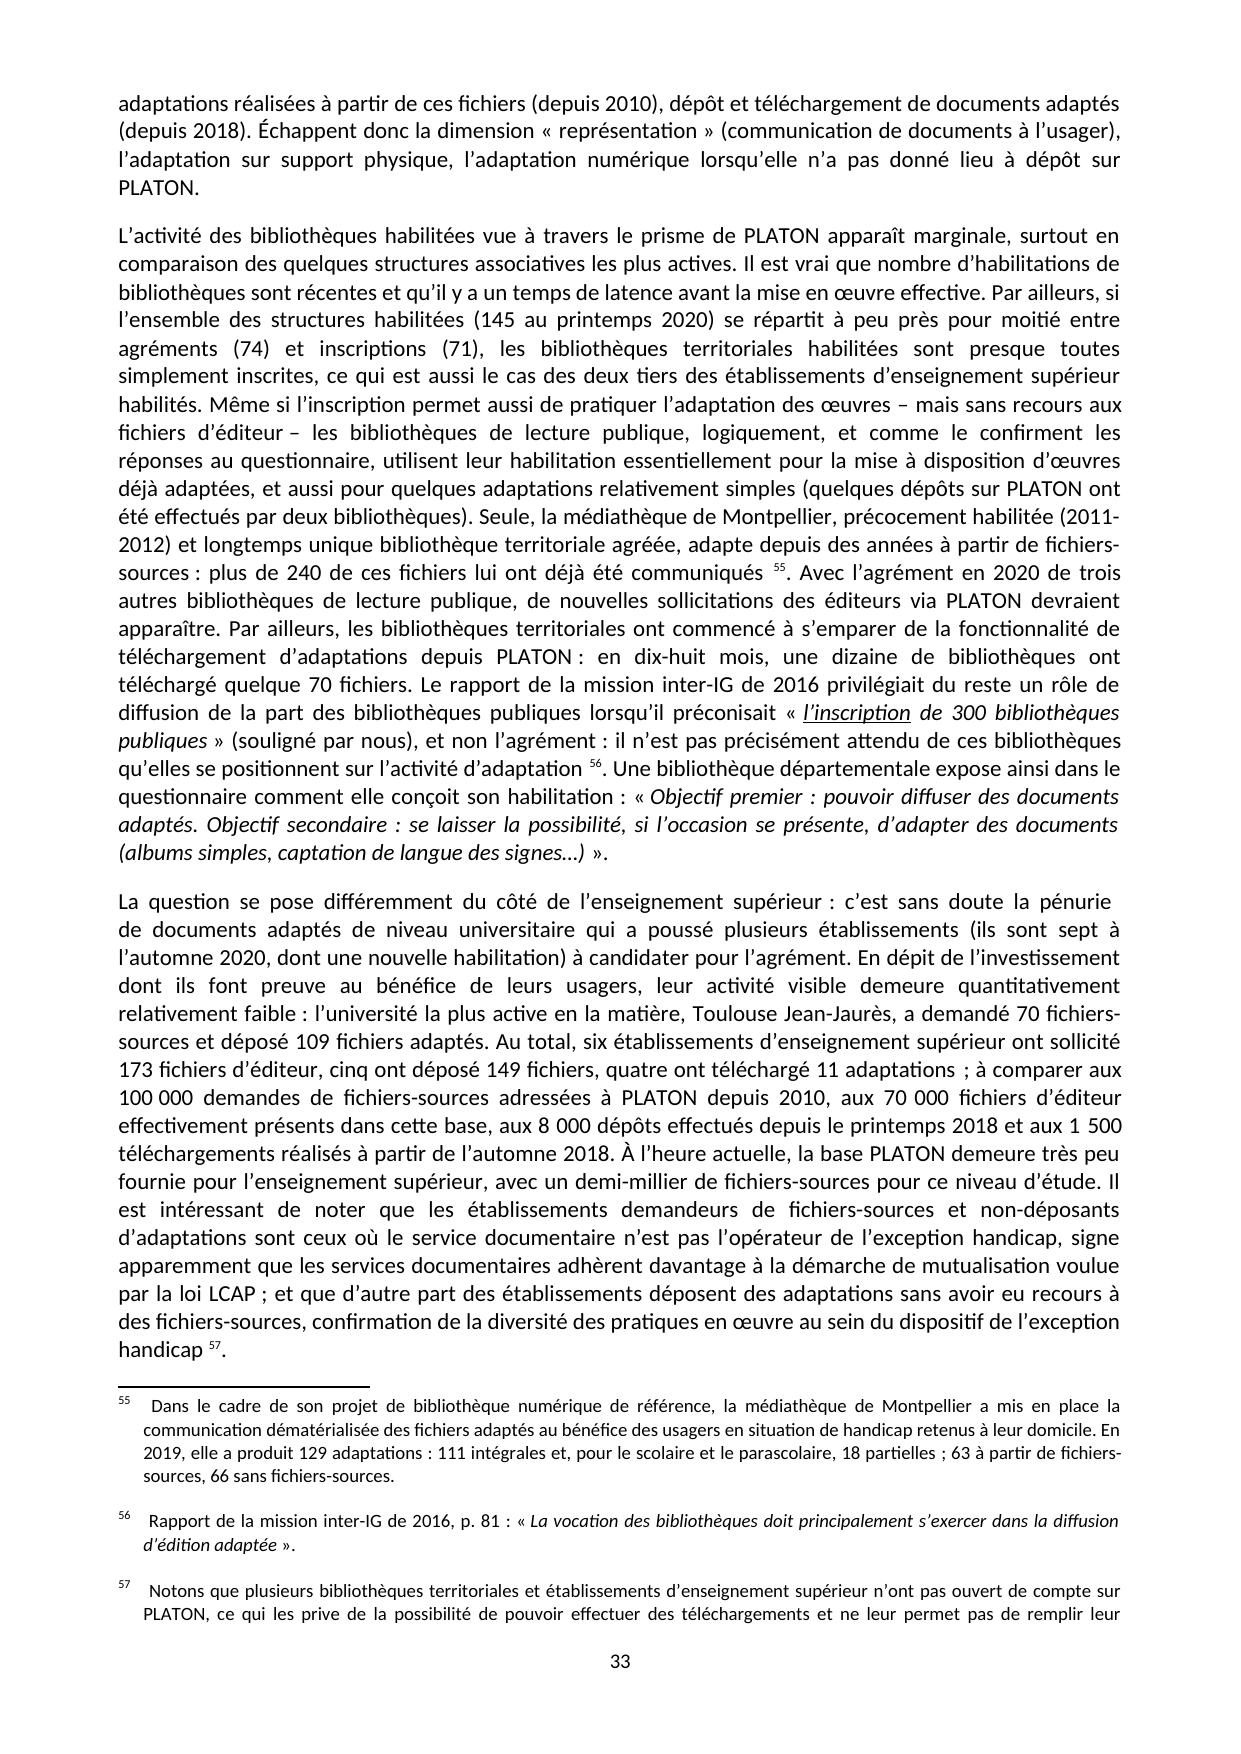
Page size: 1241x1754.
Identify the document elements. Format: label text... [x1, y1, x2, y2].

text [118, 89, 1122, 201]
text L’activité des bibliothèques habilitées vue à travers le prisme de PLATON apparaît marginale, surtout en comparaison des quelques structures associatives les plus actives. Il est vrai que nombre d’habilitations de bibliothèques sont récentes et qu’il y a un temps de latence avant la mise en œuvre effective. Par ailleurs, si l’ensemble des structures habilitées (145 au printemps 2020) se répartit à peu près pour moitié entre agréments (74) et inscriptions (71), les bibliothèques territoriales habilitées sont presque toutes simplement inscrites, ce qui est aussi le cas des deux tiers des établissements d’enseignement supérieur habilités. Même si l’inscription permet aussi de pratiquer l’adaptation des œuvres – mais sans recours aux fichiers d’éditeur – les bibliothèques de lecture publique, logiquement, et comme le confirment les réponses au questionnaire, utilisent leur habilitation essentiellement pour la mise à disposition d’œuvres déjà adaptées, et aussi pour quelques adaptations relativement simples (quelques dépôts sur PLATON ont été effectués par deux bibliothèques). Seule, la médiathèque de Montpellier, précocement habilitée (2011-2012) et longtemps unique bibliothèque territoriale agréée, adapte depuis des années à partir de fichiers-sources : plus de 240 de ces fichiers lui ont déjà été communiqués . Avec l’agrément en 2020 de trois autres bibliothèques de lecture publique, de nouvelles sollicitations des éditeurs via PLATON devraient apparaître. Par ailleurs, les bibliothèques territoriales ont commencé à s’emparer de la fonctionnalité de téléchargement d’adaptations depuis PLATON : en dix-huit mois, une dizaine de bibliothèques ont téléchargé quelque 70 fichiers. Le rapport de la mission inter-IG de 2016 privilégiait du reste un rôle de diffusion de la part des bibliothèques publiques lorsqu’il préconisait « l’inscription de 300 bibliothèques publiques » (souligné par nous), et non l’agrément : il n’est pas précisément attendu de ces bibliothèques qu’elles se positionnent sur l’activité d’adaptation . Une bibliothèque départementale expose ainsi dans le questionnaire comment elle conçoit son habilitation : « Objectif premier : pouvoir diffuser des documents adaptés. Objectif secondaire : se laisser la possibilité, si l’occasion se présente, d’adapter des documents (albums simples, captation de langue des signes…) ». [118, 222, 1122, 866]
text La question se pose différemment du côté de l’enseignement supérieur : c’est sans doute la pénurie de documents adaptés de niveau universitaire qui a poussé plusieurs établissements (ils sont sept à l’automne 2020, dont une nouvelle habilitation) à candidater pour l’agrément. En dépit de l’investissement dont ils font preuve au bénéfice de leurs usagers, leur activité visible demeure quantitativement relativement faible : l’université la plus active en la matière, Toulouse Jean-Jaurès, a demandé 70 fichiers-sources et déposé 109 fichiers adaptés. Au total, six établissements d’enseignement supérieur ont sollicité 173 fichiers d’éditeur, cinq ont déposé 149 fichiers, quatre ont téléchargé 11 adaptations ; à comparer aux 100 000 demandes de fichiers-sources adressées à PLATON depuis 2010, aux 70 000 fichiers d’éditeur effectivement présents dans cette base, aux 8 000 dépôts effectués depuis le printemps 2018 et aux 1 500 téléchargements réalisés à partir de l’automne 2018. À l’heure actuelle, la base PLATON demeure très peu fournie pour l’enseignement supérieur, avec un demi-millier de fichiers-sources pour ce niveau d’étude. Il est intéressant de noter que les établissements demandeurs de fichiers-sources et non-déposants d’adaptations sont ceux où le service documentaire n’est pas l’opérateur de l’exception handicap, signe apparemment que les services documentaires adhèrent davantage à la démarche de mutualisation voulue par la loi LCAP ; et que d’autre part des établissements déposent des adaptations sans avoir eu recours à des fichiers-sources, confirmation de la diversité des pratiques en œuvre au sein du dispositif de l’exception handicap . [118, 887, 1122, 1363]
